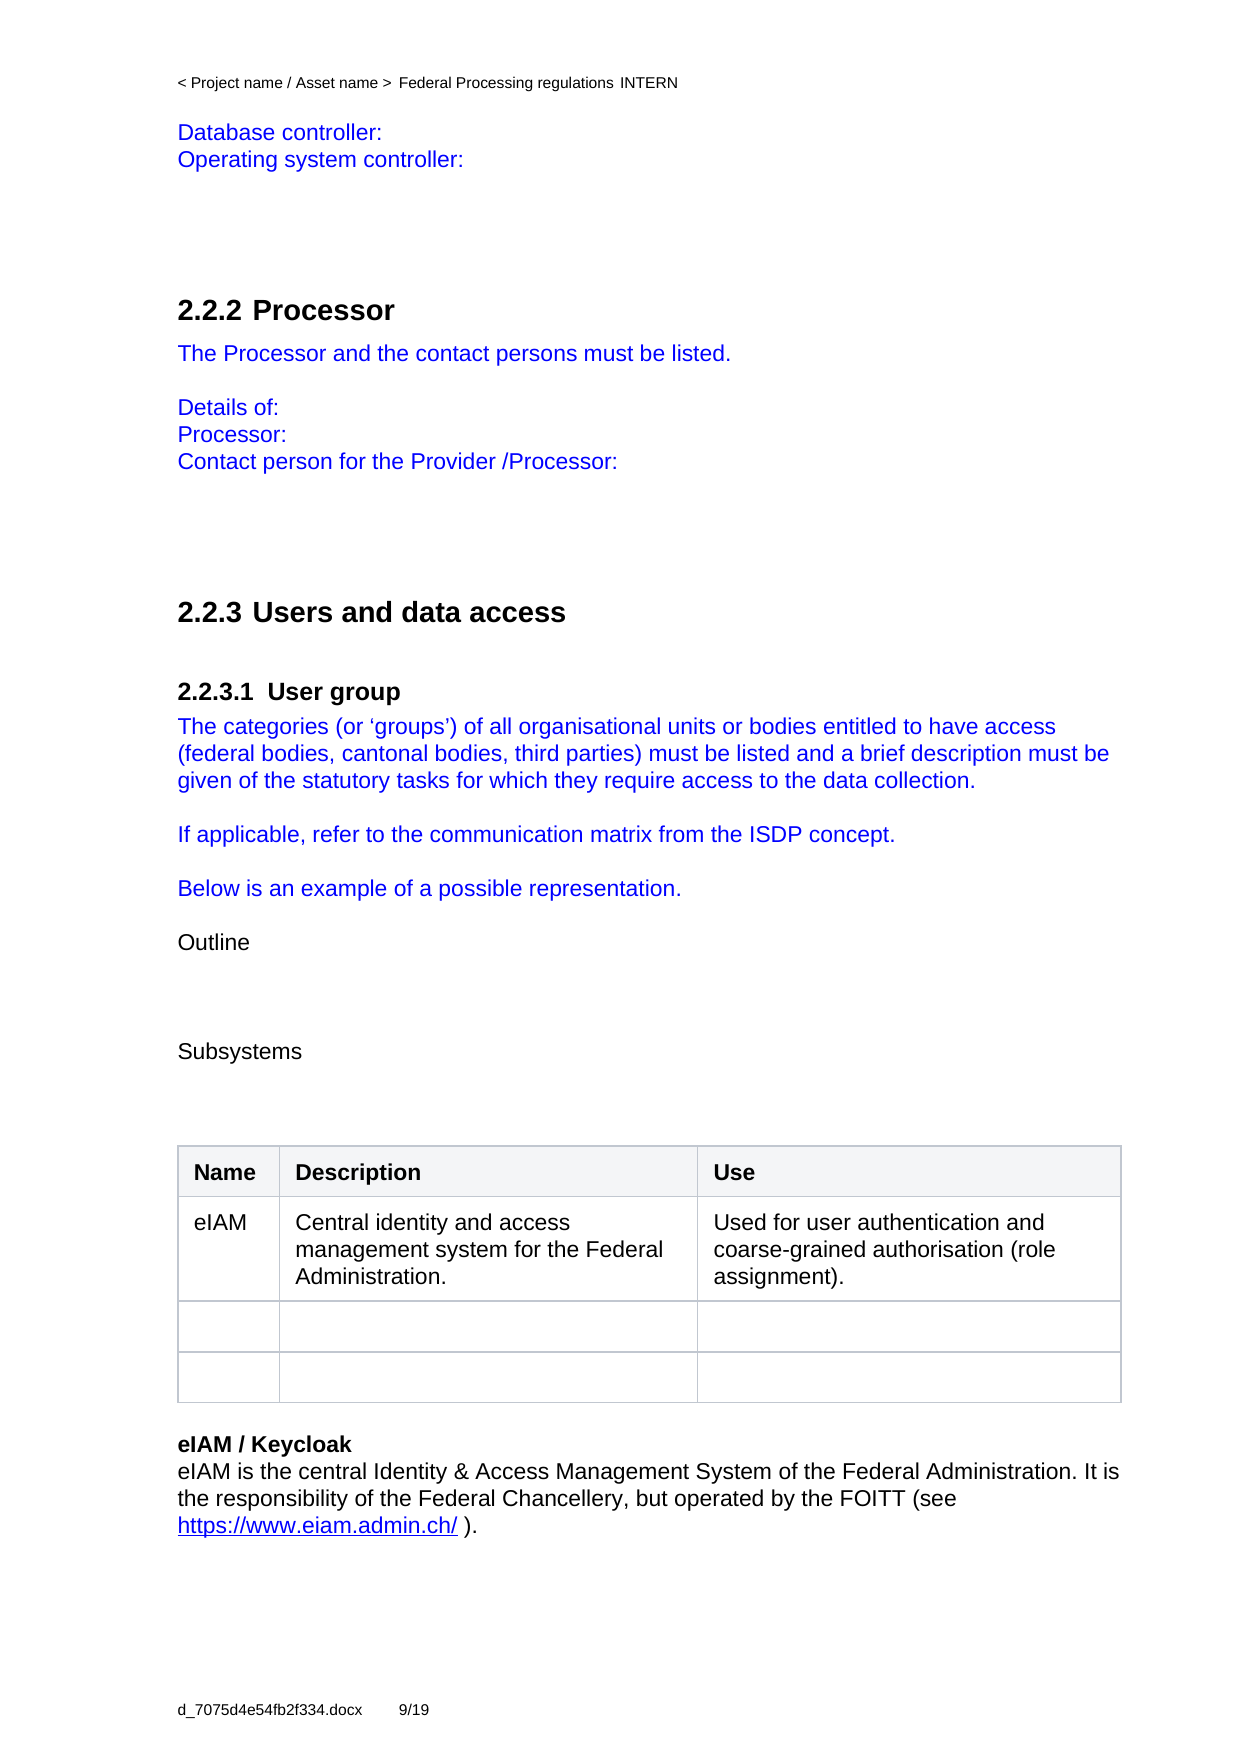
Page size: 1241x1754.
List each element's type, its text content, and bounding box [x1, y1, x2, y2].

table_cell [698, 1302, 1120, 1351]
table_header Use [698, 1147, 1120, 1196]
text Subsystems [177, 1037, 1122, 1064]
text Contact person for the Provider /Processor: [177, 447, 1122, 474]
text Processor: [177, 420, 1122, 447]
text The categories (or ‘groups’) of all organisational units or bodies entitled to have access (federal bodies, cantonal bodies, third parties) must be listed and a brief description must be given of the statutory tasks for which they require access to the data collection. [177, 712, 1122, 793]
subtitle User group [177, 677, 1122, 706]
table_cell eIAM [179, 1197, 279, 1300]
subtitle Processor [177, 293, 1122, 327]
table_cell [280, 1302, 697, 1351]
table_cell Used for user authentication and coarse-grained authorisation (role assignment). [698, 1197, 1120, 1300]
text eIAM / Keycloak [177, 1430, 1122, 1457]
text Details of: [177, 393, 1122, 420]
text Operating system controller: [177, 145, 1122, 172]
text Outline [177, 928, 1122, 956]
table_cell [280, 1353, 697, 1401]
text eIAM is the central Identity & Access Management System of the Federal Administration. It is the responsibility of the Federal Chancellery, but operated by the FOITT (see https://www.eiam.admin.ch/ ). [177, 1457, 1122, 1538]
table_cell [179, 1353, 279, 1401]
text Below is an example of a possible representation. [177, 874, 1122, 901]
text If applicable, refer to the communication matrix from the ISDP concept. [177, 820, 1122, 847]
text The Processor and the contact persons must be listed. [177, 339, 1122, 366]
table_cell Central identity and access management system for the Federal Administration. [280, 1197, 697, 1300]
text Database controller: [177, 118, 1122, 145]
table_cell [179, 1302, 279, 1351]
table_header Description [280, 1147, 697, 1196]
table_cell [698, 1353, 1120, 1401]
table_header Name [179, 1147, 279, 1196]
subtitle Users and data access [177, 595, 1122, 629]
